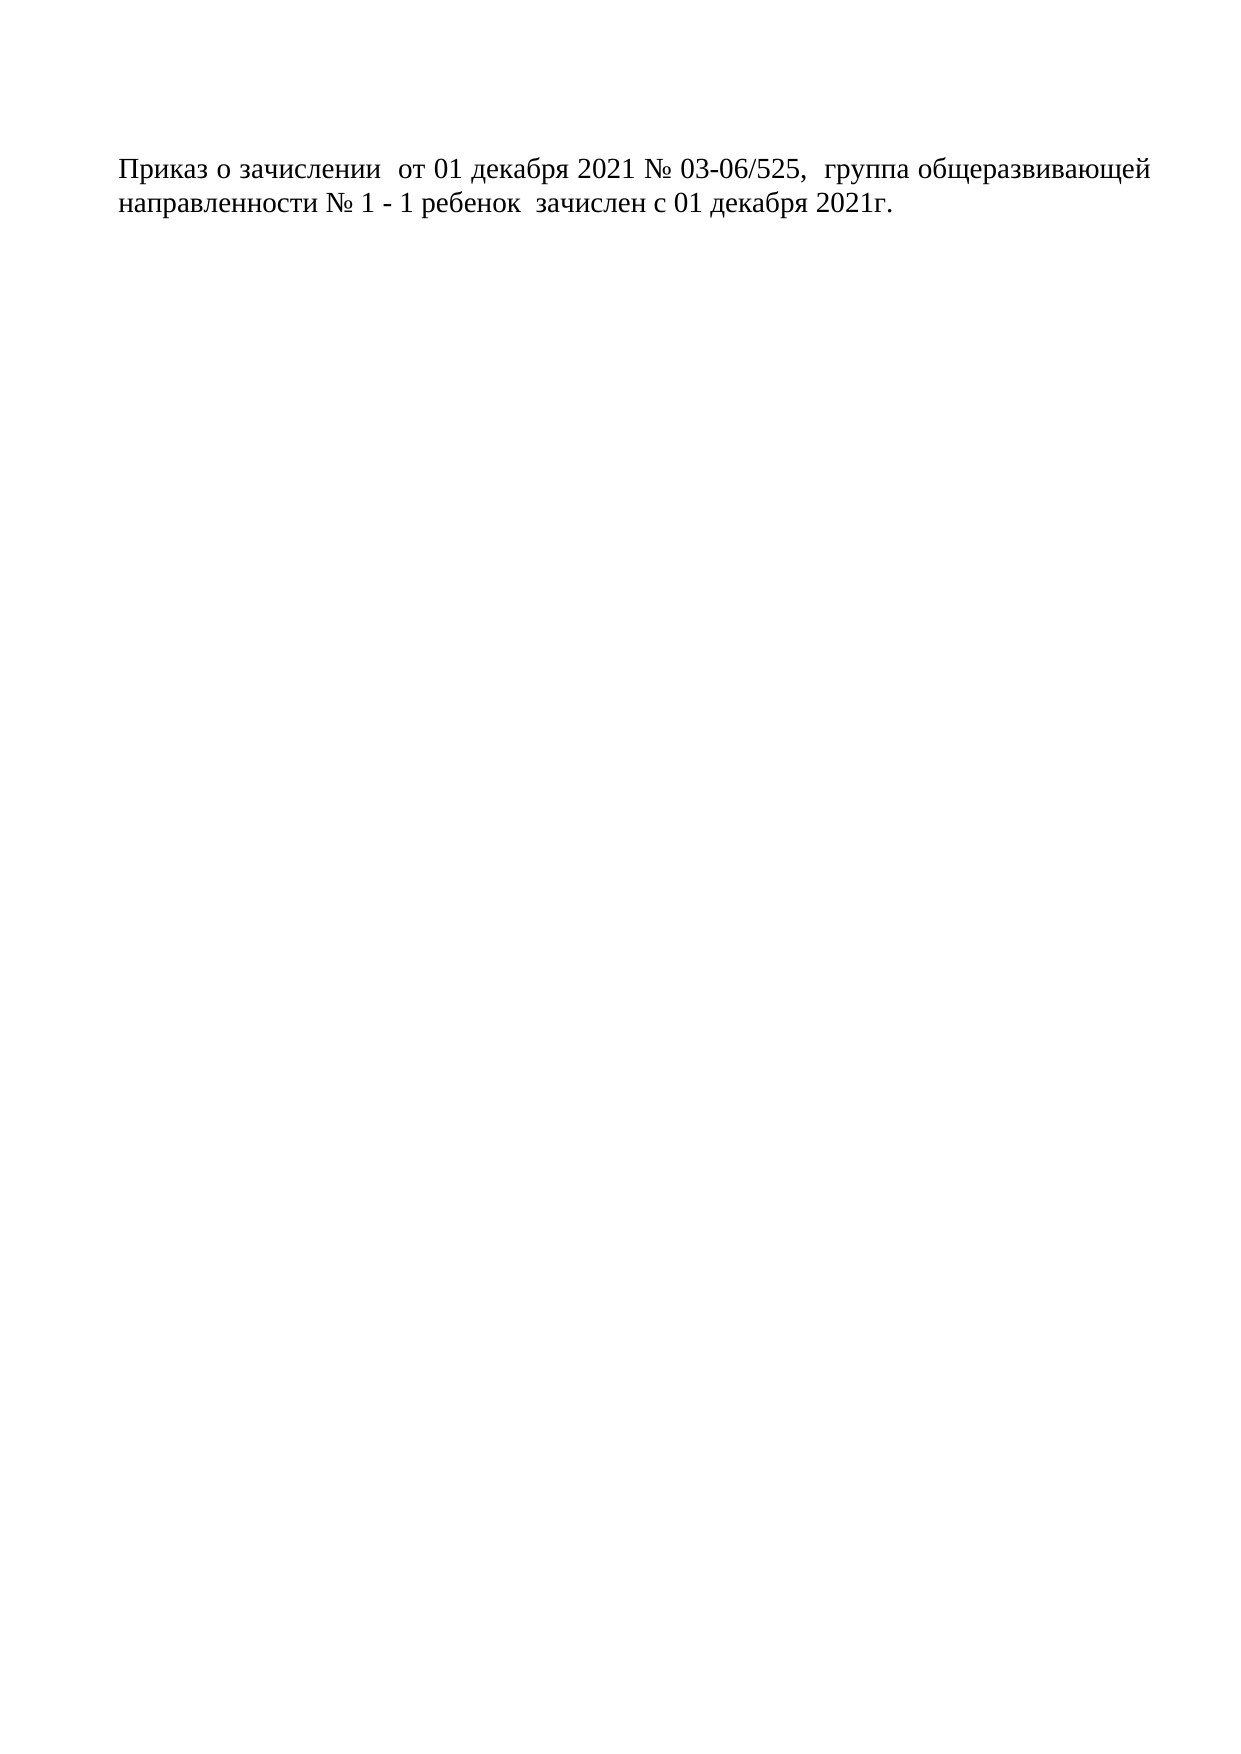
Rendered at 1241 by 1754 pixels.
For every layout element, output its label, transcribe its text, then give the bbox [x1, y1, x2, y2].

text Приказ о зачислении от 01 декабря 2021 № 03-06/525, группа общеразвивающей направленности № 1 - 1 ребенок зачислен с 01 декабря 2021г. [118, 152, 1152, 219]
